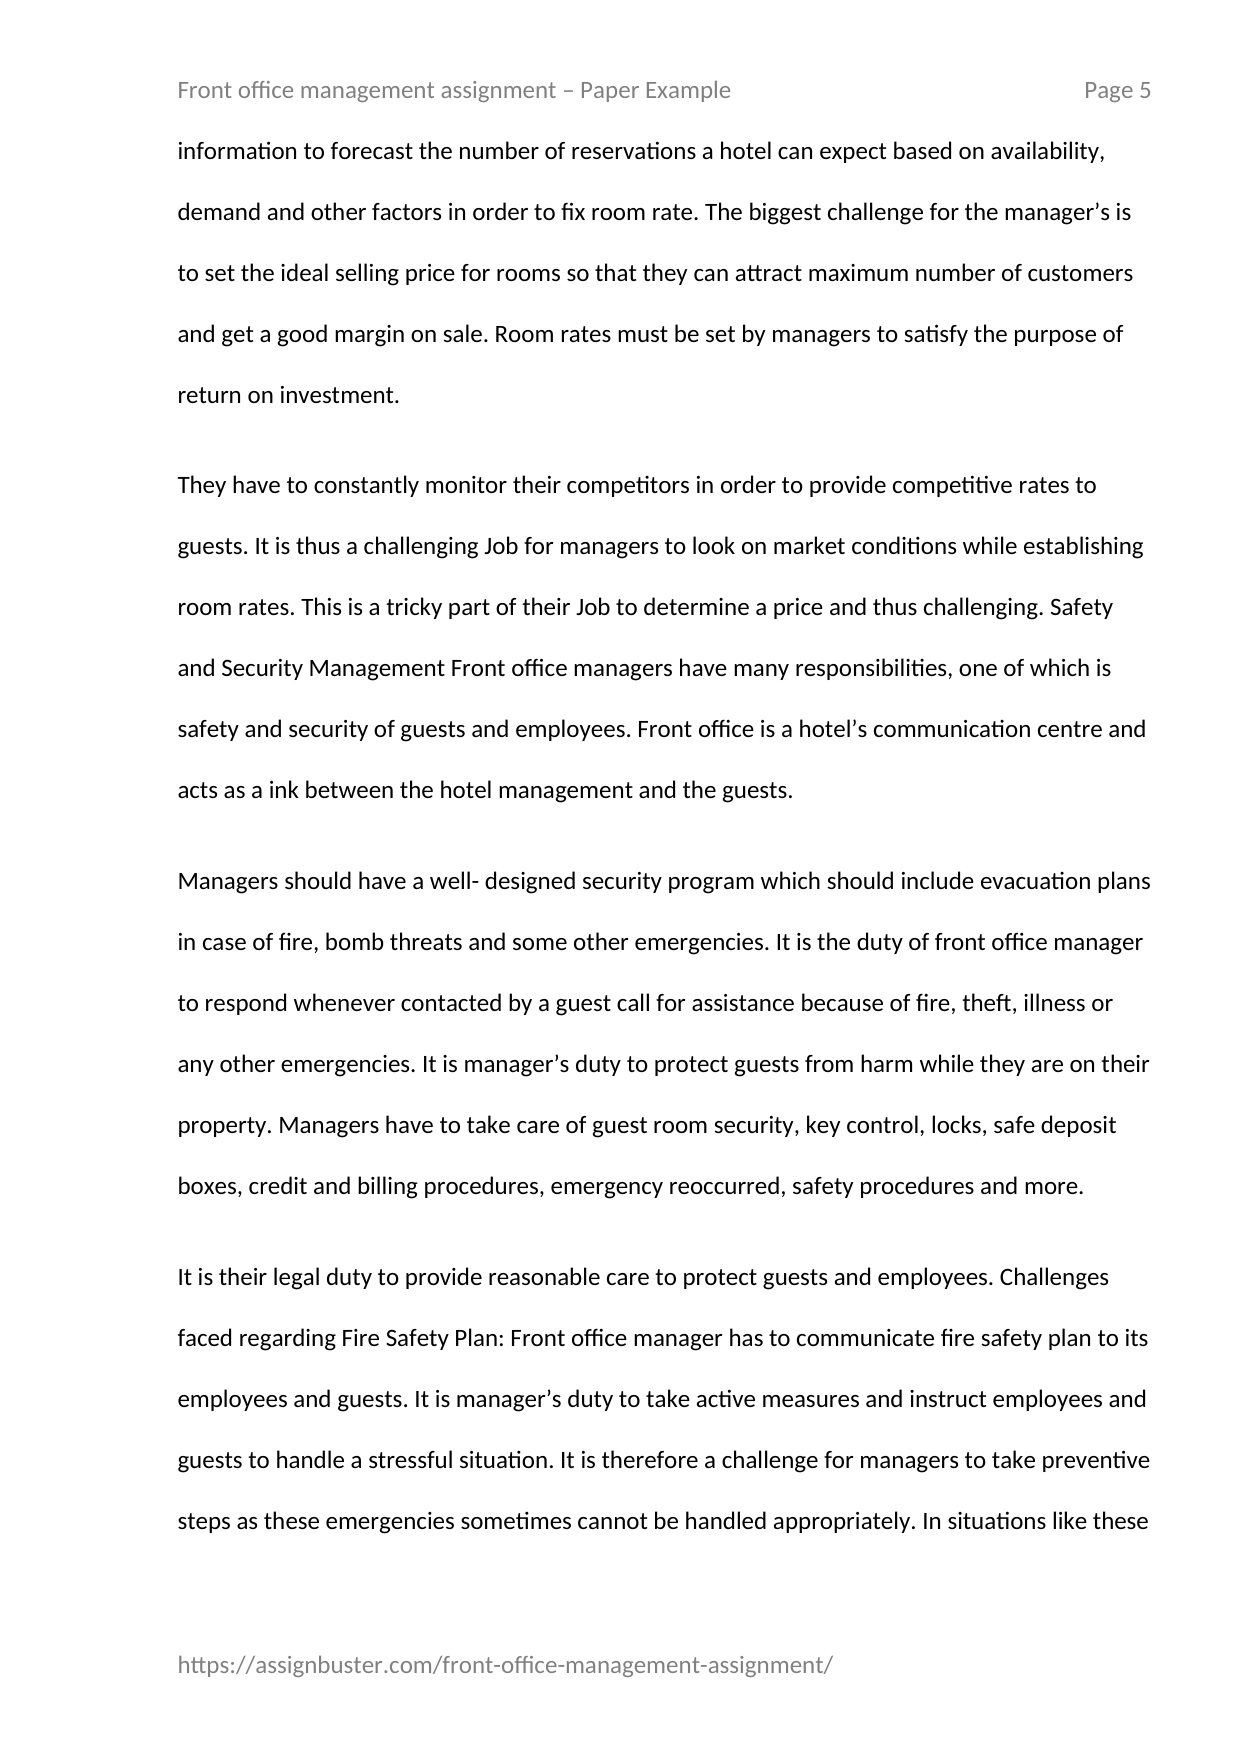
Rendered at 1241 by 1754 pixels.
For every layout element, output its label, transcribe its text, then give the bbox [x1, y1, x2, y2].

text Managers should have a well- designed security program which should include evacuation plans in case of fire, bomb threats and some other emergencies. It is the duty of front office manager to respond whenever contacted by a guest call for assistance because of fire, theft, illness or any other emergencies. It is manager’s duty to protect guests from harm while they are on their property. Managers have to take care of guest room security, key control, locks, safe deposit boxes, credit and billing procedures, emergency reoccurred, safety procedures and more. [177, 865, 1152, 1201]
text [177, 135, 1152, 409]
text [177, 1261, 1152, 1536]
text They have to constantly monitor their competitors in order to provide competitive rates to guests. It is thus a challenging Job for managers to look on market conditions while establishing room rates. This is a tricky part of their Job to determine a price and thus challenging. Safety and Security Management Front office managers have many responsibilities, one of which is safety and security of guests and employees. Front office is a hotel’s communication centre and acts as a ink between the hotel management and the guests. [177, 469, 1152, 805]
